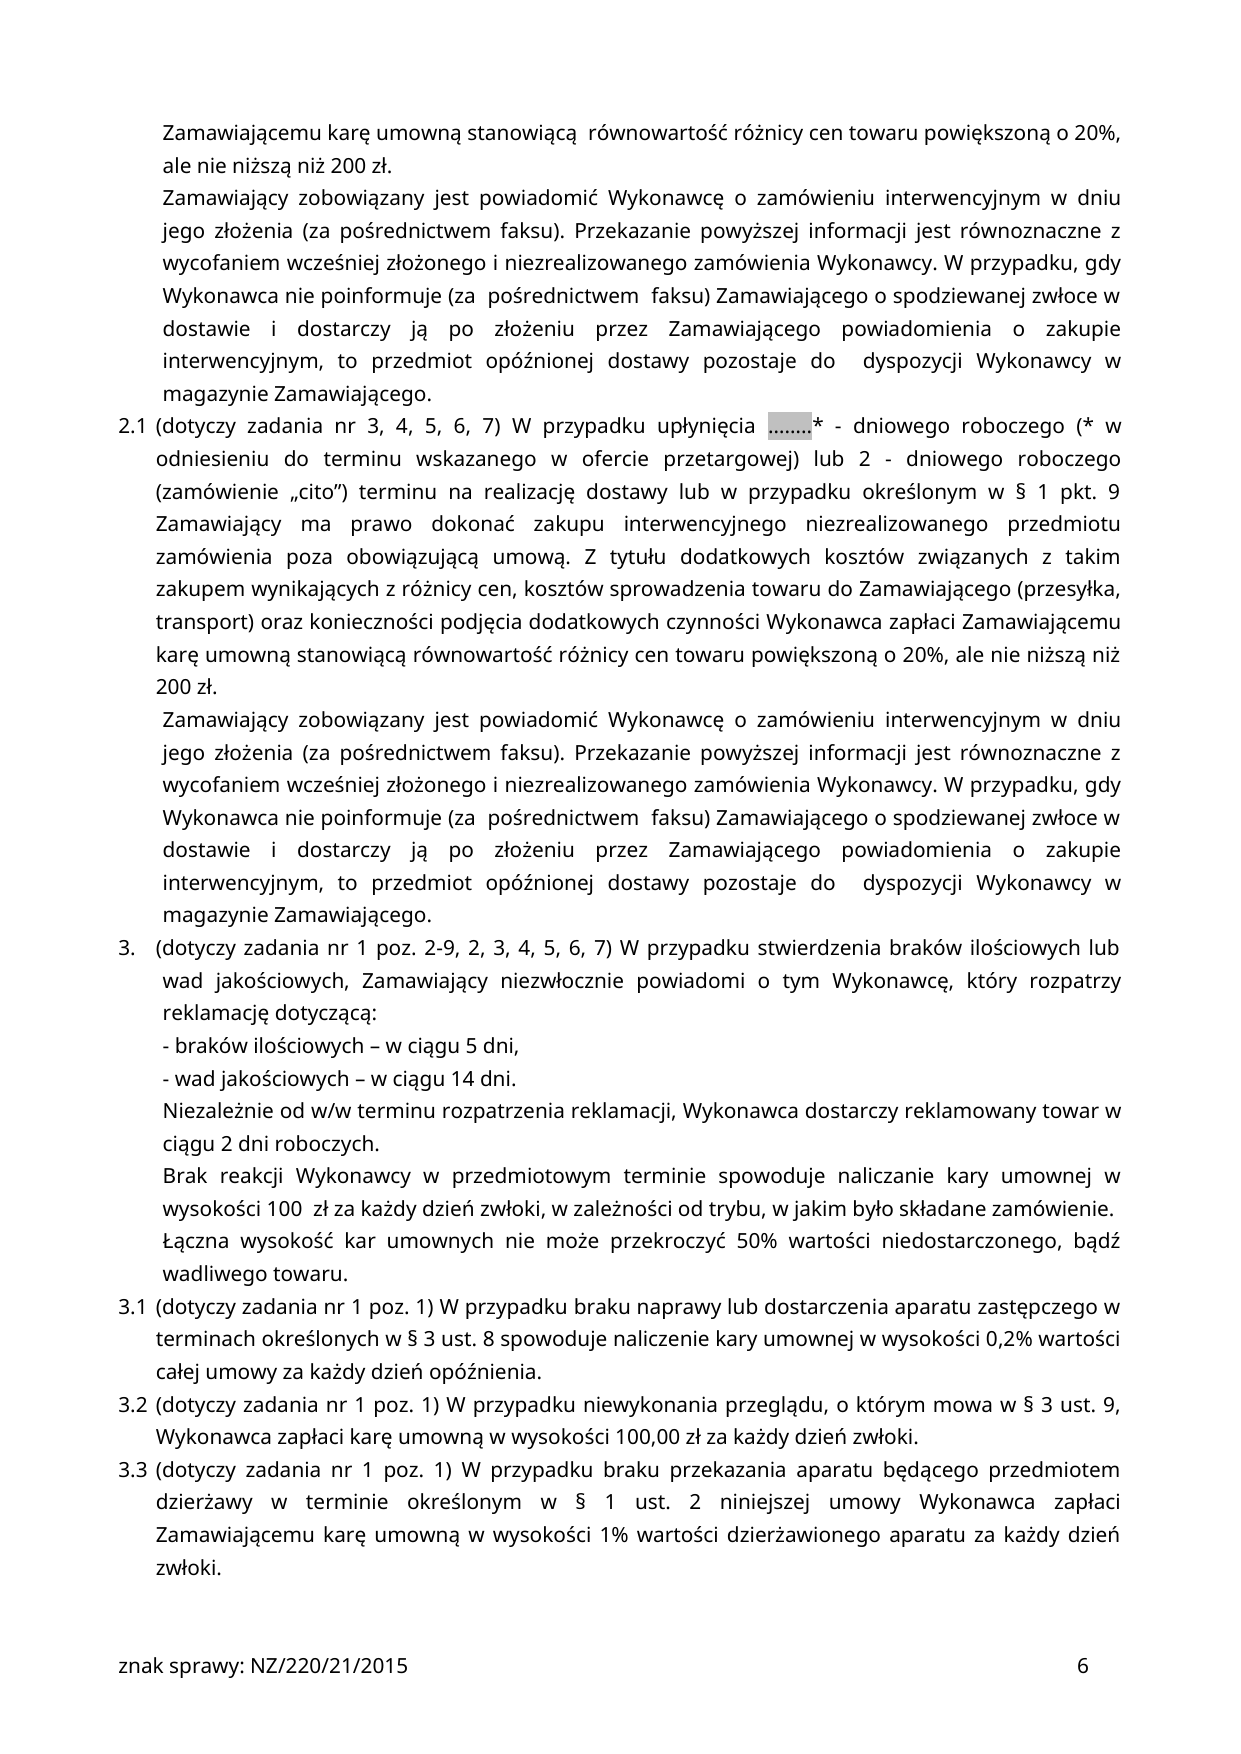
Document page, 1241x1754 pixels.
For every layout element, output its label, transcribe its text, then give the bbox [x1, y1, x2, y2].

text - wad jakościowych – w ciągu 14 dni. [162, 1064, 1122, 1092]
text - braków ilościowych – w ciągu 5 dni, [162, 1031, 1122, 1059]
list (dotyczy zadania nr 1 poz. 1) W przypadku braku przekazania aparatu będącego przedmiotem dzierżawy w terminie określonym w § 1 ust. 2 niniejszej umowy Wykonawca zapłaci Zamawiającemu karę umowną w wysokości 1% wartości dzierżawionego aparatu za każdy dzień zwłoki. [118, 1455, 1122, 1581]
list (dotyczy zadania nr 1 poz. 1) W przypadku braku naprawy lub dostarczenia aparatu zastępczego w terminach określonych w § 3 ust. 8 spowoduje naliczenie kary umownej w wysokości 0,2% wartości całej umowy za każdy dzień opóźnienia. [118, 1292, 1122, 1386]
list (dotyczy zadania nr 1 poz. 1) W przypadku niewykonania przeglądu, o którym mowa w § 3 ust. 9, Wykonawca zapłaci karę umowną w wysokości 100,00 zł za każdy dzień zwłoki. [118, 1390, 1122, 1451]
text Brak reakcji Wykonawcy w przedmiotowym terminie spowoduje naliczanie kary umownej w wysokości 100 zł za każdy dzień zwłoki, w zależności od trybu, w jakim było składane zamówienie. [162, 1161, 1122, 1222]
text Łączna wysokość kar umownych nie może przekroczyć 50% wartości niedostarczonego, bądź wadliwego towaru. [162, 1227, 1122, 1288]
list (dotyczy zadania nr 3, 4, 5, 6, 7) W przypadku upłynięcia ……..* - dniowego roboczego (* w odniesieniu do terminu wskazanego w ofercie przetargowej) lub 2 - dniowego roboczego (zamówienie „cito”) terminu na realizację dostawy lub w przypadku określonym w § 1 pkt. 9 Zamawiający ma prawo dokonać zakupu interwencyjnego niezrealizowanego przedmiotu zamówienia poza obowiązującą umową. Z tytułu dodatkowych kosztów związanych z takim zakupem wynikających z różnicy cen, kosztów sprowadzenia towaru do Zamawiającego (przesyłka, transport) oraz konieczności podjęcia dodatkowych czynności Wykonawca zapłaci Zamawiającemu karę umowną stanowiącą równowartość różnicy cen towaru powiększoną o 20%, ale nie niższą niż 200 zł. [118, 412, 1122, 701]
text Niezależnie od w/w terminu rozpatrzenia reklamacji, Wykonawca dostarczy reklamowany towar w ciągu 2 dni roboczych. [162, 1096, 1122, 1157]
list (dotyczy zadania nr 1 poz. 2-9, 2, 3, 4, 5, 6, 7) W przypadku stwierdzenia braków ilościowych lub wad jakościowych, Zamawiający niezwłocznie powiadomi o tym Wykonawcę, który rozpatrzy reklamację dotyczącą: [118, 933, 1122, 1027]
text Zamawiający zobowiązany jest powiadomić Wykonawcę o zamówieniu interwencyjnym w dniu jego złożenia (za pośrednictwem faksu). Przekazanie powyższej informacji jest równoznaczne z wycofaniem wcześniej złożonego i niezrealizowanego zamówienia Wykonawcy. W przypadku, gdy Wykonawca nie poinformuje (za pośrednictwem faksu) Zamawiającego o spodziewanej zwłoce w dostawie i dostarczy ją po złożeniu przez Zamawiającego powiadomienia o zakupie interwencyjnym, to przedmiot opóźnionej dostawy pozostaje do dyspozycji Wykonawcy w magazynie Zamawiającego. [162, 183, 1122, 407]
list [118, 118, 1122, 179]
text Zamawiający zobowiązany jest powiadomić Wykonawcę o zamówieniu interwencyjnym w dniu jego złożenia (za pośrednictwem faksu). Przekazanie powyższej informacji jest równoznaczne z wycofaniem wcześniej złożonego i niezrealizowanego zamówienia Wykonawcy. W przypadku, gdy Wykonawca nie poinformuje (za pośrednictwem faksu) Zamawiającego o spodziewanej zwłoce w dostawie i dostarczy ją po złożeniu przez Zamawiającego powiadomienia o zakupie interwencyjnym, to przedmiot opóźnionej dostawy pozostaje do dyspozycji Wykonawcy w magazynie Zamawiającego. [162, 705, 1122, 929]
